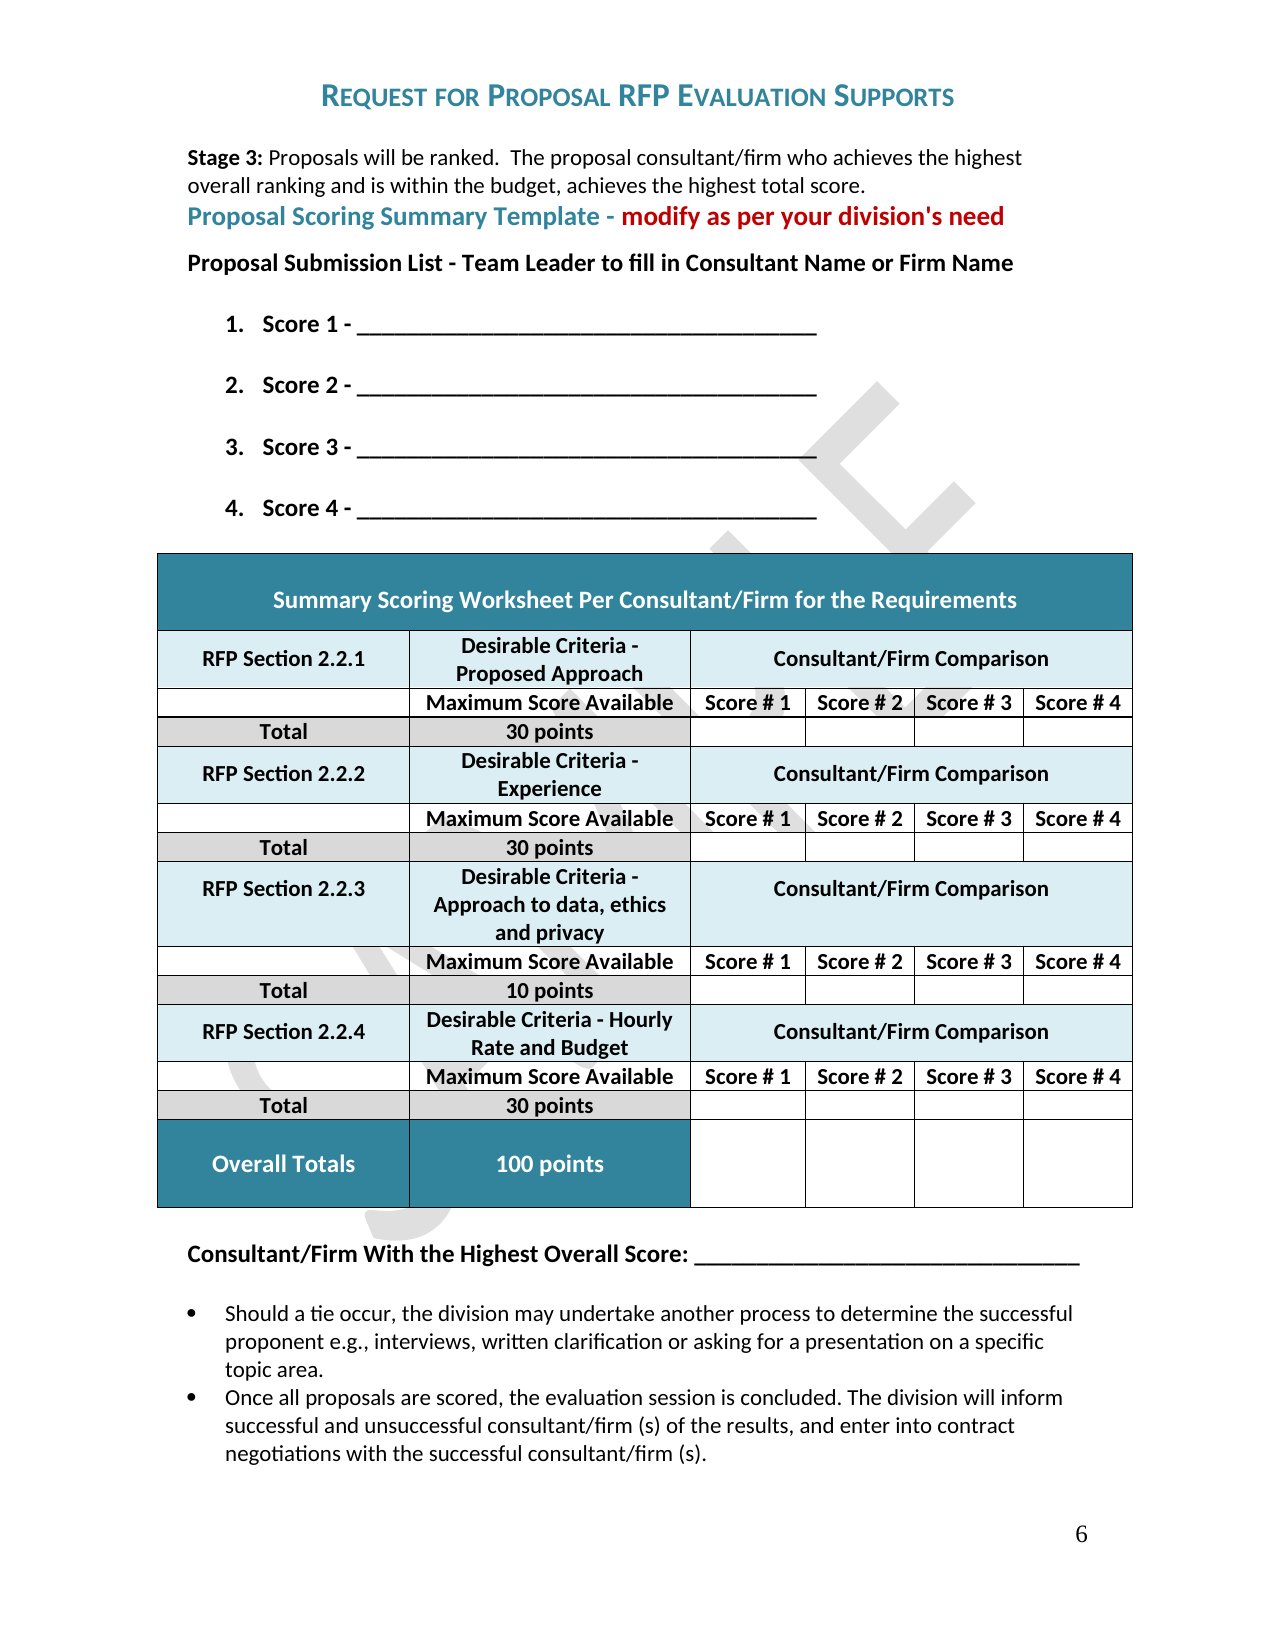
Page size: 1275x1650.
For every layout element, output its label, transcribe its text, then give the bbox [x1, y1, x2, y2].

table_cell Total [158, 1091, 409, 1119]
table_cell Score # 3 [915, 947, 1023, 975]
table_cell Desirable Criteria - Proposed Approach [410, 631, 690, 687]
table_cell Score # 3 [915, 1062, 1023, 1090]
list Should a tie occur, the division may undertake another process to determine the successful proponent e.g., interviews, written clarification or asking for a presentation on a specific topic area. [187, 1299, 1087, 1383]
list Score 3 - _____________________________________ [225, 431, 1087, 461]
table_cell [806, 1120, 914, 1207]
table_cell [1024, 976, 1132, 1004]
text Stage 3: Proposals will be ranked. The proposal consultant/firm who achieves the highest overall ranking and is within the budget, achieves the highest total score. [187, 143, 1087, 199]
table_cell [691, 718, 805, 746]
table_cell [158, 1062, 409, 1090]
table_cell RFP Section 2.2.1 [158, 631, 409, 687]
table_cell [1024, 1091, 1132, 1119]
table_cell Desirable Criteria - Hourly Rate and Budget [410, 1005, 690, 1061]
table_cell 100 points [410, 1120, 690, 1207]
table_cell Total [158, 718, 409, 746]
list Once all proposals are scored, the evaluation session is concluded. The division will inform successful and unsuccessful consultant/firm (s) of the results, and enter into contract negotiations with the successful consultant/firm (s). [187, 1383, 1087, 1467]
table_cell [158, 804, 409, 832]
table_cell Score # 3 [915, 804, 1023, 832]
table_cell Score # 1 [691, 947, 805, 975]
table_cell RFP Section 2.2.2 [158, 747, 409, 803]
table_cell Desirable Criteria -Approach to data, ethics and privacy [410, 862, 690, 946]
table_cell Score # 3 [915, 689, 1023, 716]
table_cell Consultant/Firm Comparison [691, 1005, 1132, 1061]
table_cell Score # 2 [806, 804, 914, 832]
table_cell Overall Totals [158, 1120, 409, 1207]
list Score 2 - _____________________________________ [225, 370, 1087, 400]
table_cell [915, 976, 1023, 1004]
table_cell [1024, 718, 1132, 746]
table_cell [158, 689, 409, 716]
table_cell [806, 1091, 914, 1119]
text Consultant/Firm With the Highest Overall Score: _______________________________ [187, 1238, 1087, 1269]
table_cell 30 points [410, 1091, 690, 1119]
table_cell [1024, 1120, 1132, 1207]
table_cell 30 points [410, 833, 690, 861]
table_cell Consultant/Firm Comparison [691, 631, 1132, 687]
table_cell [915, 718, 1023, 746]
table_cell 30 points [410, 718, 690, 746]
table_cell [806, 718, 914, 746]
list Score 1 - _____________________________________ [225, 309, 1087, 339]
table_cell [806, 976, 914, 1004]
table_header Summary Scoring Worksheet Per Consultant/Firm for the Requirements [158, 554, 1132, 630]
table_cell RFP Section 2.2.3 [158, 862, 409, 946]
table_cell 10 points [410, 976, 690, 1004]
table_cell [915, 833, 1023, 861]
table_cell [915, 1091, 1023, 1119]
table_cell Score # 2 [806, 947, 914, 975]
table_cell Total [158, 976, 409, 1004]
table_cell [158, 947, 409, 975]
table_cell Consultant/Firm Comparison [691, 747, 1132, 803]
table_cell [691, 833, 805, 861]
table_cell Consultant/Firm Comparison [691, 862, 1132, 946]
table_cell Desirable Criteria - Experience [410, 747, 690, 803]
table_cell Score # 4 [1024, 1062, 1132, 1090]
table_cell Score # 2 [806, 689, 914, 716]
table_cell [1024, 833, 1132, 861]
table_cell Maximum Score Available [410, 947, 690, 975]
table_cell Score # 1 [691, 1062, 805, 1090]
table_cell RFP Section 2.2.4 [158, 1005, 409, 1061]
table_cell [691, 976, 805, 1004]
subtitle Proposal Scoring Summary Template - modify as per your division's need [187, 199, 1087, 232]
table_cell Score # 1 [691, 804, 805, 832]
table_cell [806, 833, 914, 861]
table_cell Score # 4 [1024, 804, 1132, 832]
list Score 4 - _____________________________________ [225, 492, 1087, 522]
text Proposal Submission List - Team Leader to fill in Consultant Name or Firm Name [187, 248, 1087, 278]
table_cell Score # 4 [1024, 689, 1132, 716]
table_cell Maximum Score Available [410, 689, 690, 716]
table_cell [691, 1091, 805, 1119]
table_cell [691, 1120, 805, 1207]
table_cell Score # 2 [806, 1062, 914, 1090]
table_cell Score # 4 [1024, 947, 1132, 975]
table_cell Total [158, 833, 409, 861]
table_cell [915, 1120, 1023, 1207]
table_cell Maximum Score Available [410, 804, 690, 832]
table_cell Score # 1 [691, 689, 805, 716]
table_cell Maximum Score Available [410, 1062, 690, 1090]
